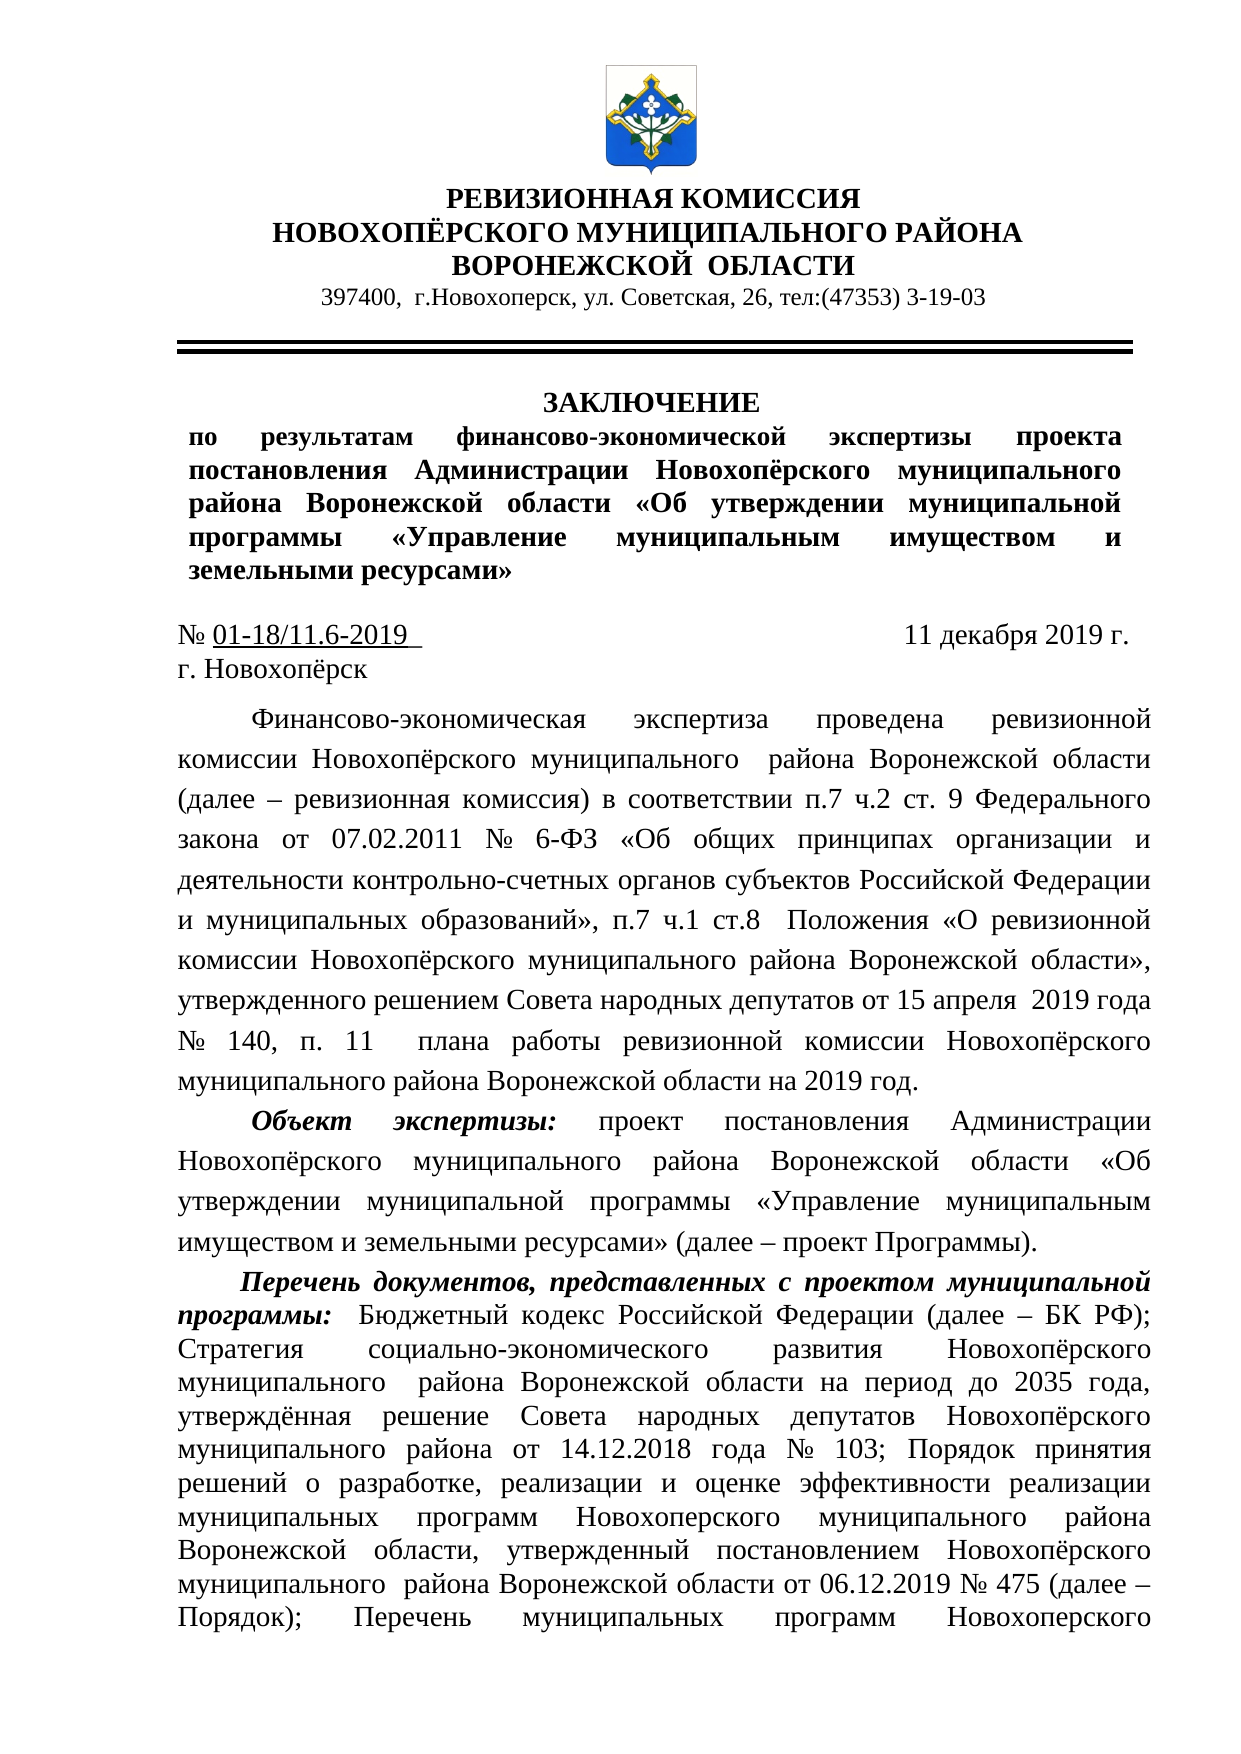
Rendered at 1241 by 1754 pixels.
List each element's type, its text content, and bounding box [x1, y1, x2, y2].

text № 01-18/11.6-2019_ 11 декабря 2019 г. [177, 617, 1152, 651]
text г. Новохопёрск [177, 651, 1152, 684]
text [177, 1264, 1152, 1633]
table_cell ЗАКЛЮЧЕНИЕ по результатам финансово-экономической экспертизы проекта постановления Администрации Новохопёрского муниципального района Воронежской области «Об утверждении муниципальной программы «Управление муниципальным имуществом и земельными ресурсами» [177, 354, 1133, 617]
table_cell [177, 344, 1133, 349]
text Финансово-экономическая экспертиза проведена ревизионной комиссии Новохопёрского муниципального района Воронежской области (далее – ревизионная комиссия) в соответствии п.7 ч.2 ст. 9 Федерального закона от 07.02.2011 № 6-ФЗ «Об общих принципах организации и деятельности контрольно-счетных органов субъектов Российской Федерации и муниципальных образований», п.7 ч.1 ст.8 Положения «О ревизионной комиссии Новохопёрского муниципального района Воронежской области», утвержденного решением Совета народных депутатов от 15 апреля 2019 года № 140, п. 11 плана работы ревизионной комиссии Новохопёрского муниципального района Воронежской области на 2019 год. [177, 701, 1152, 1096]
text Объект экспертизы: проект постановления Администрации Новохопёрского муниципального района Воронежской области «Об утверждении муниципальной программы «Управление муниципальным имуществом и земельными ресурсами» (далее – проект Программы). [177, 1103, 1152, 1257]
table_header РЕВИЗИОННАЯ КОМИССИЯ НОВОХОПЁРСКОГО МУНИЦИПАЛЬНОГО РАЙОНА ВОРОНЕЖСКОЙ ОБЛАСТИ 397400, г.Новохоперск, ул. Советская, 26, тел:(47353) 3-19-03 [167, 148, 1140, 339]
picture [604, 63, 699, 177]
